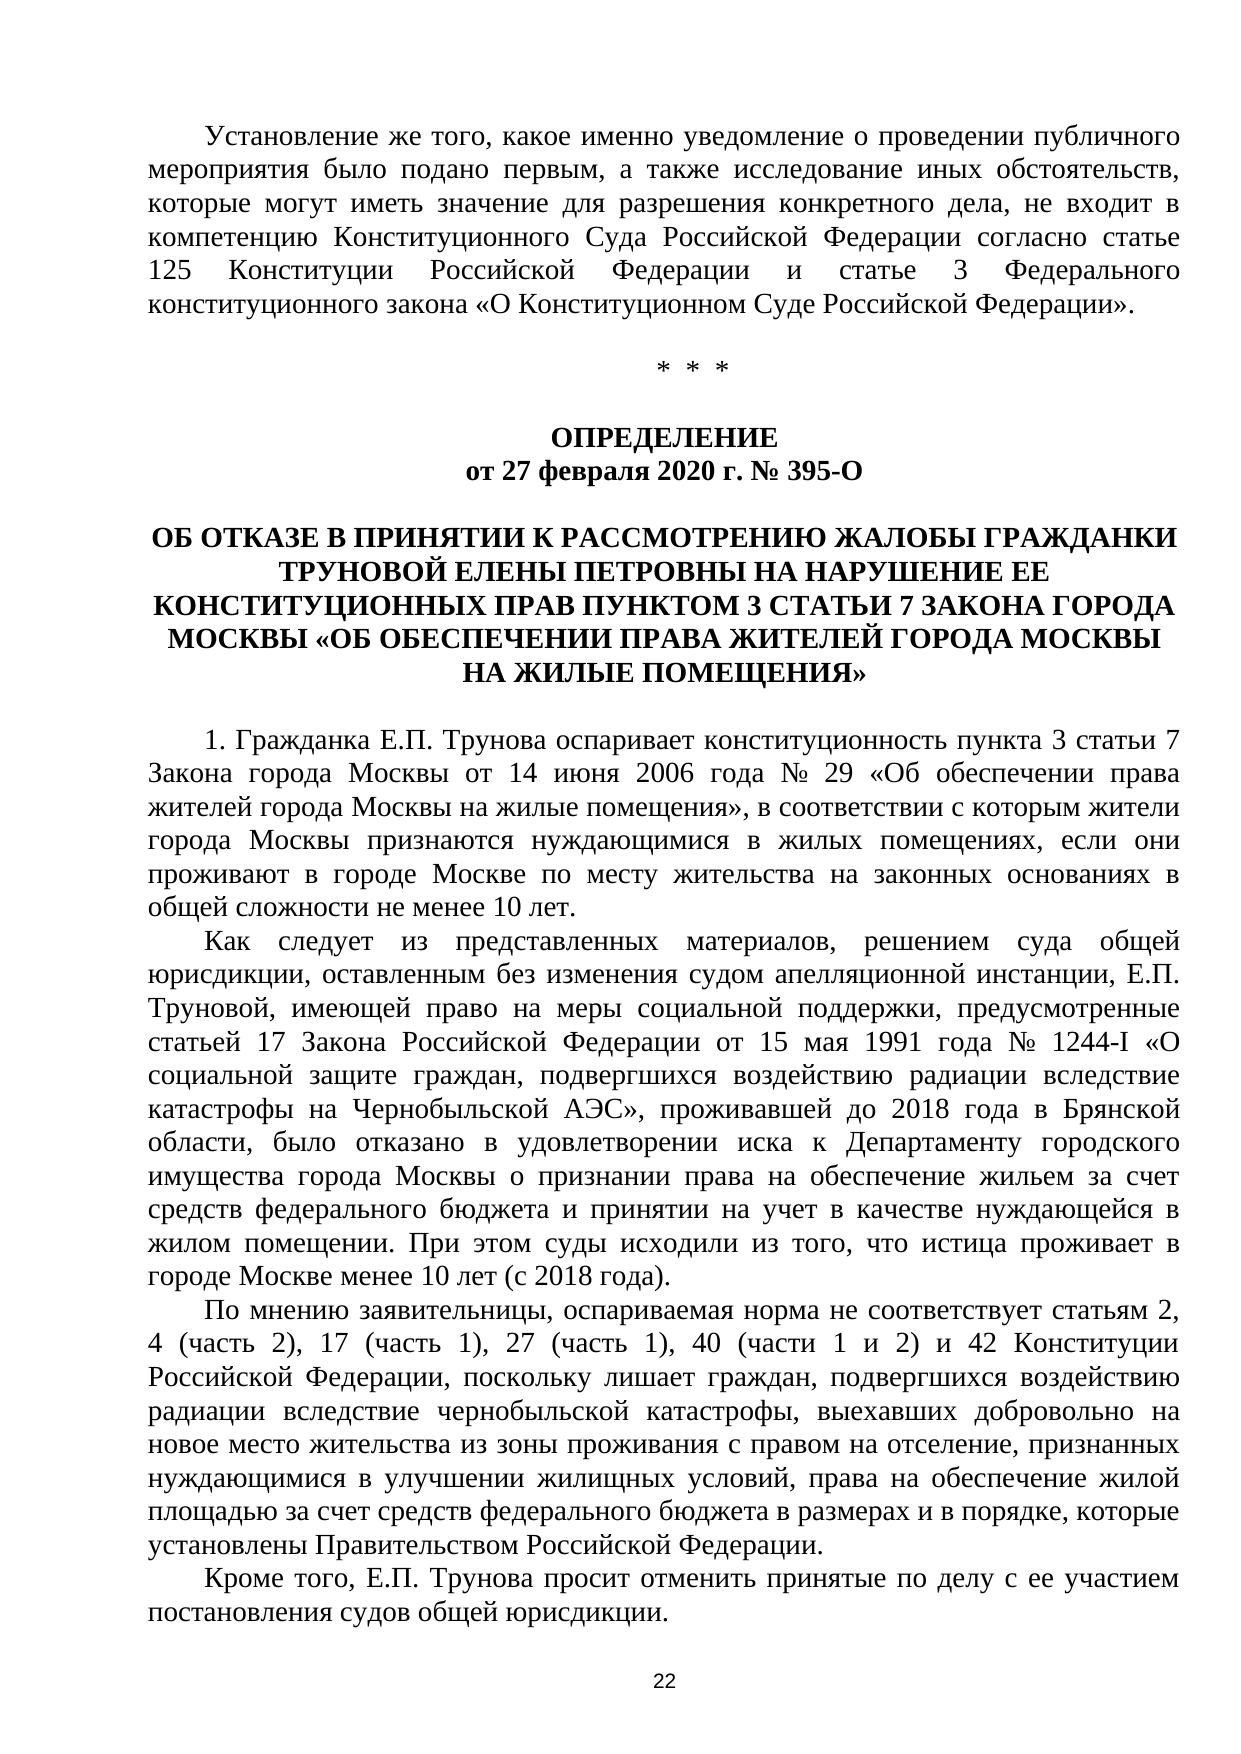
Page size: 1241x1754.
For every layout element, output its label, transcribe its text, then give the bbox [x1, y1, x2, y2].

text По мнению заявительницы, оспариваемая норма не соответствует статьям 2, 4 (часть 2), 17 (часть 1), 27 (часть 1), 40 (части 1 и 2) и 42 Конституции Российской Федерации, поскольку лишает граждан, подвергшихся воздействию радиации вследствие чернобыльской катастрофы, выехавших добровольно на новое место жительства из зоны проживания с правом на отселение, признанных нуждающимися в улучшении жилищных условий, права на обеспечение жилой площадью за счет средств федерального бюджета в размерах и в порядке, которые установлены Правительством Российской Федерации. [148, 1292, 1181, 1560]
text 1. Гражданка Е.П. Трунова оспаривает конституционность пункта 3 статьи 7 Закона города Москвы от 14 июня 2006 года № 29 «Об обеспечении права жителей города Москвы на жилые помещения», в соответствии с которым жители города Москвы признаются нуждающимися в жилых помещениях, если они проживают в городе Москве по месту жительства на законных основаниях в общей сложности не менее 10 лет. [148, 722, 1181, 923]
text ОБ ОТКАЗЕ В ПРИНЯТИИ К РАССМОТРЕНИЮ ЖАЛОБЫ ГРАЖДАНКИ ТРУНОВОЙ ЕЛЕНЫ ПЕТРОВНЫ НА НАРУШЕНИЕ ЕЕ [148, 521, 1181, 588]
text Установление же того, какое именно уведомление о проведении публичного мероприятия было подано первым, а также исследование иных обстоятельств, которые могут иметь значение для разрешения конкретного дела, не входит в компетенцию Конституционного Суда Российской Федерации согласно статье 125 Конституции Российской Федерации и статье 3 Федерального конституционного закона «О Конституционном Суде Российской Федерации». [148, 118, 1181, 319]
text Как следует из представленных материалов, решением суда общей юрисдикции, оставленным без изменения судом апелляционной инстанции, Е.П. Труновой, имеющей право на меры социальной поддержки, предусмотренные статьей 17 Закона Российской Федерации от 15 мая 1991 года № 1244-I «О социальной защите граждан, подвергшихся воздействию радиации вследствие катастрофы на Чернобыльской АЭС», проживавшей до 2018 года в Брянской области, было отказано в удовлетворении иска к Департаменту городского имущества города Москвы о признании права на обеспечение жильем за счет средств федерального бюджета и принятии на учет в качестве нуждающейся в жилом помещении. При этом суды исходили из того, что истица проживает в городе Москве менее 10 лет (с 2018 года). [148, 923, 1181, 1292]
text Кроме того, Е.П. Трунова просит отменить принятые по делу с ее участием постановления судов общей юрисдикции. [148, 1560, 1181, 1627]
text от 27 февраля 2020 г. № 395-О [148, 453, 1181, 487]
text ОПРЕДЕЛЕНИЕ [148, 420, 1181, 453]
text КОНСТИТУЦИОННЫХ ПРАВ ПУНКТОМ 3 СТАТЬИ 7 ЗАКОНА ГОРОДА МОСКВЫ «ОБ ОБЕСПЕЧЕНИИ ПРАВА ЖИТЕЛЕЙ ГОРОДА МОСКВЫ НА ЖИЛЫЕ ПОМЕЩЕНИЯ» [148, 588, 1181, 688]
text * * * [148, 353, 1181, 386]
